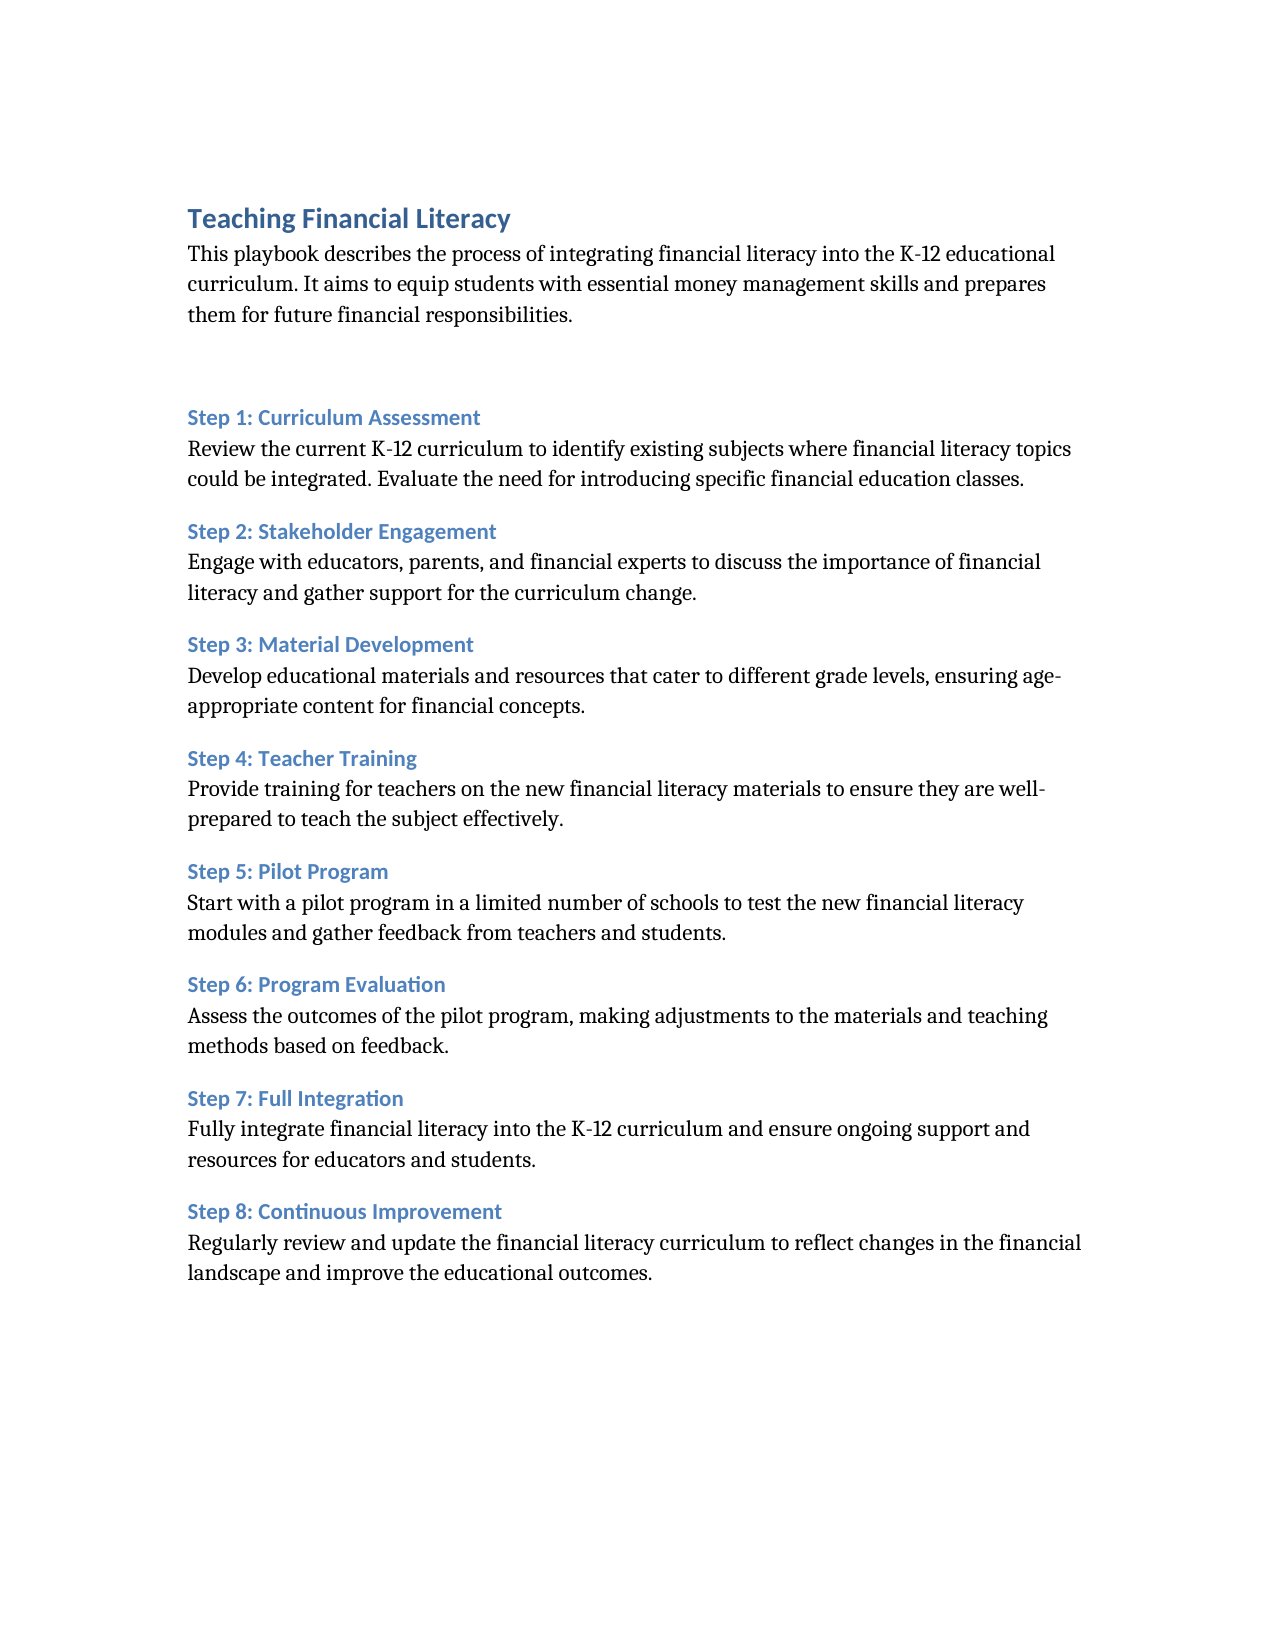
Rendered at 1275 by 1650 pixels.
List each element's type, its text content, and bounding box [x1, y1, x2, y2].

subtitle Step 5: Pilot Program [187, 857, 1087, 885]
subtitle Teaching Financial Literacy [187, 200, 1087, 236]
text Fully integrate financial literacy into the K-12 curriculum and ensure ongoing support and resources for educators and students. [187, 1116, 1087, 1173]
subtitle Step 3: Material Development [187, 630, 1087, 658]
text Provide training for teachers on the new financial literacy materials to ensure they are well-prepared to teach the subject effectively. [187, 776, 1087, 832]
text Assess the outcomes of the pilot program, making adjustments to the materials and teaching methods based on feedback. [187, 1003, 1087, 1059]
text This playbook describes the process of integrating financial literacy into the K-12 educational curriculum. It aims to equip students with essential money management skills and prepares them for future financial responsibilities. [187, 241, 1087, 328]
text Start with a pilot program in a limited number of schools to test the new financial literacy modules and gather feedback from teachers and students. [187, 889, 1087, 946]
subtitle Step 7: Full Integration [187, 1084, 1087, 1112]
text Develop educational materials and resources that cater to different grade levels, ensuring age-appropriate content for financial concepts. [187, 662, 1087, 719]
subtitle Step 2: Stakeholder Engagement [187, 517, 1087, 545]
subtitle Step 6: Program Evaluation [187, 971, 1087, 999]
subtitle Step 4: Teacher Training [187, 744, 1087, 772]
text Engage with educators, parents, and financial experts to discuss the importance of financial literacy and gather support for the curriculum change. [187, 549, 1087, 606]
text Regularly review and update the financial literacy curriculum to reflect changes in the financial landscape and improve the educational outcomes. [187, 1230, 1087, 1286]
subtitle Step 8: Continuous Improvement [187, 1197, 1087, 1226]
subtitle Step 1: Curriculum Assessment [187, 403, 1087, 431]
text Review the current K-12 curriculum to identify existing subjects where financial literacy topics could be integrated. Evaluate the need for introducing specific financial education classes. [187, 436, 1087, 492]
